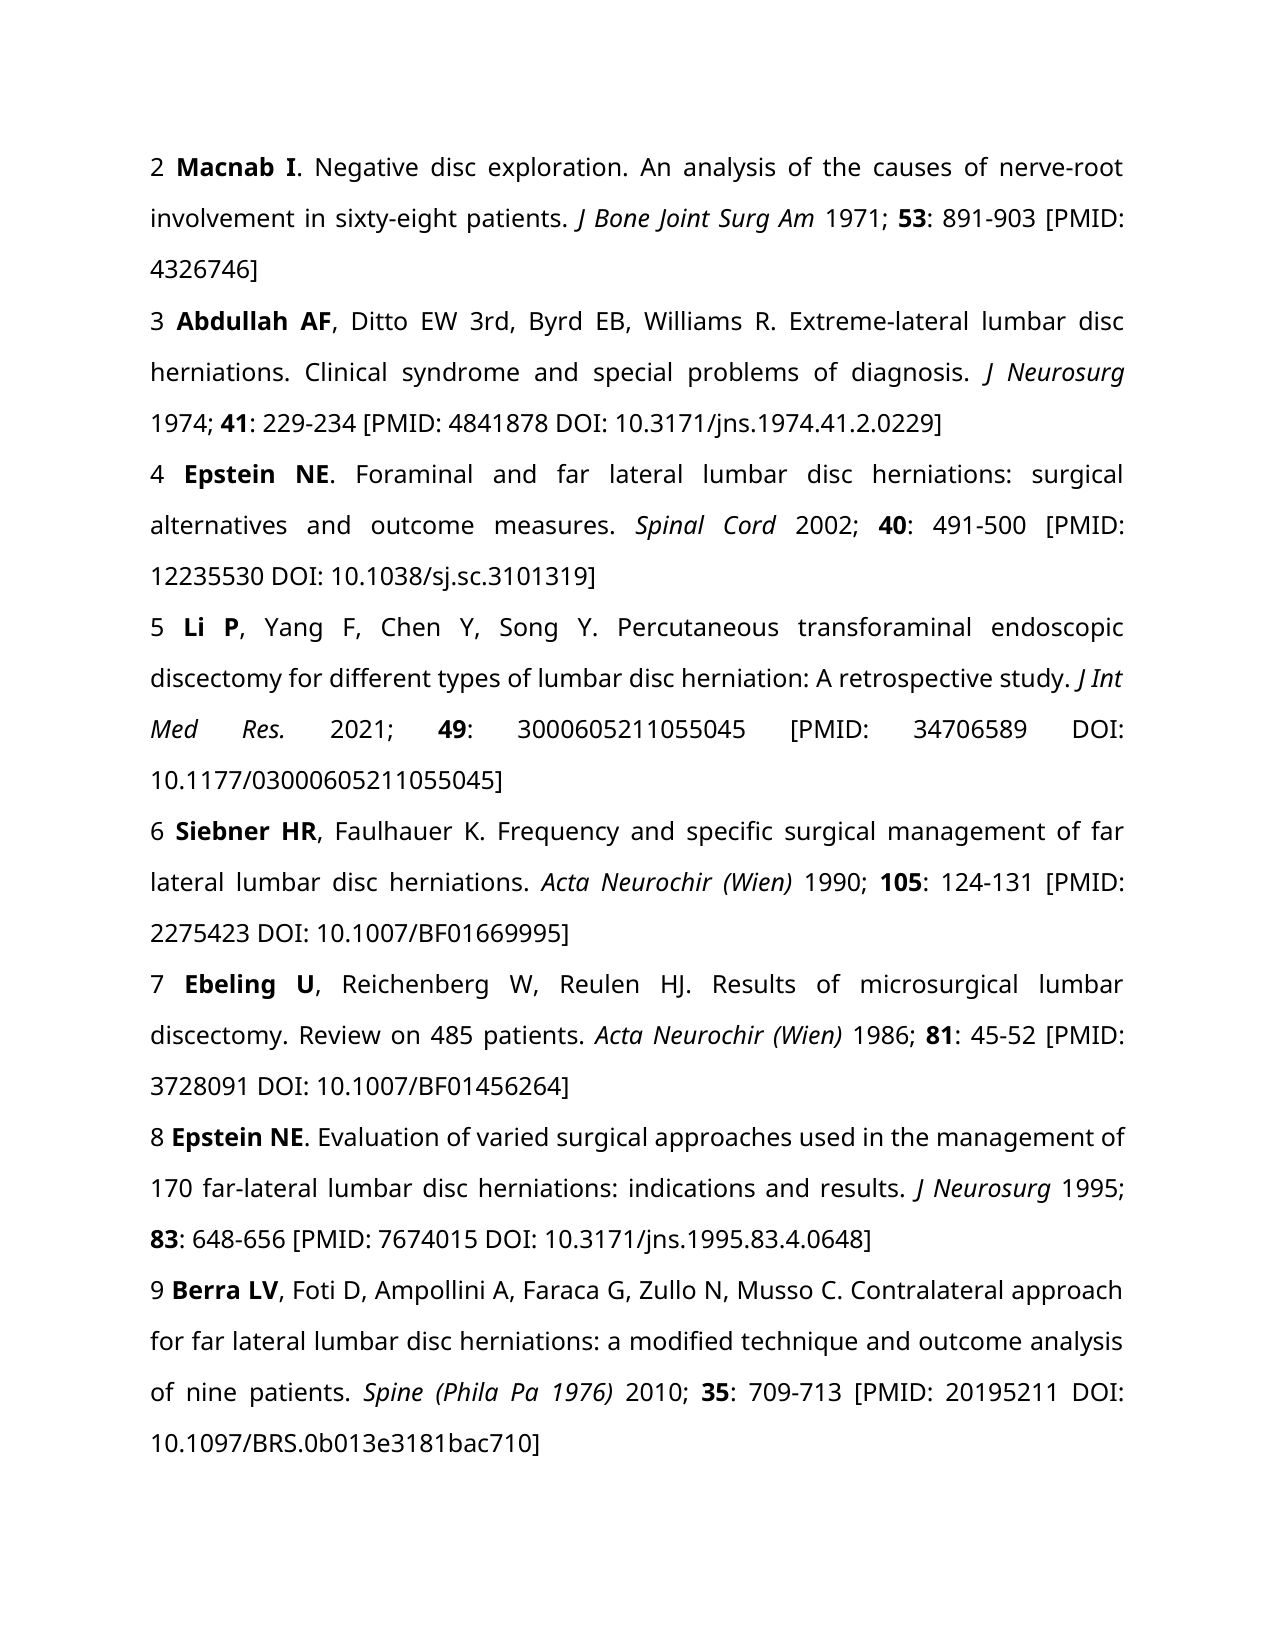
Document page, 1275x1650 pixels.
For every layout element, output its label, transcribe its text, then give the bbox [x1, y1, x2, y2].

text 2 Macnab I. Negative disc exploration. An analysis of the causes of nerve-root involvement in sixty-eight patients. J Bone Joint Surg Am 1971; 53: 891-903 [PMID: 4326746] [150, 150, 1125, 286]
text 4 Epstein NE. Foraminal and far lateral lumbar disc herniations: surgical alternatives and outcome measures. Spinal Cord 2002; 40: 491-500 [PMID: 12235530 DOI: 10.1038/sj.sc.3101319] [150, 456, 1125, 592]
text 5 Li P, Yang F, Chen Y, Song Y. Percutaneous transforaminal endoscopic discectomy for different types of lumbar disc herniation: A retrospective study. J Int Med Res. 2021; 49: 3000605211055045 [PMID: 34706589 DOI: 10.1177/03000605211055045] [150, 609, 1125, 797]
text 3 Abdullah AF, Ditto EW 3rd, Byrd EB, Williams R. Extreme-lateral lumbar disc herniations. Clinical syndrome and special problems of diagnosis. J Neurosurg 1974; 41: 229-234 [PMID: 4841878 DOI: 10.3171/jns.1974.41.2.0229] [150, 303, 1125, 439]
text 9 Berra LV, Foti D, Ampollini A, Faraca G, Zullo N, Musso C. Contralateral approach for far lateral lumbar disc herniations: a modified technique and outcome analysis of nine patients. Spine (Phila Pa 1976) 2010; 35: 709-713 [PMID: 20195211 DOI: 10.1097/BRS.0b013e3181bac710] [150, 1273, 1125, 1460]
text 7 Ebeling U, Reichenberg W, Reulen HJ. Results of microsurgical lumbar discectomy. Review on 485 patients. Acta Neurochir (Wien) 1986; 81: 45-52 [PMID: 3728091 DOI: 10.1007/BF01456264] [150, 967, 1125, 1103]
text 8 Epstein NE. Evaluation of varied surgical approaches used in the management of 170 far-lateral lumbar disc herniations: indications and results. J Neurosurg 1995; 83: 648-656 [PMID: 7674015 DOI: 10.3171/jns.1995.83.4.0648] [150, 1120, 1125, 1256]
text 6 Siebner HR, Faulhauer K. Frequency and specific surgical management of far lateral lumbar disc herniations. Acta Neurochir (Wien) 1990; 105: 124-131 [PMID: 2275423 DOI: 10.1007/BF01669995] [150, 813, 1125, 950]
